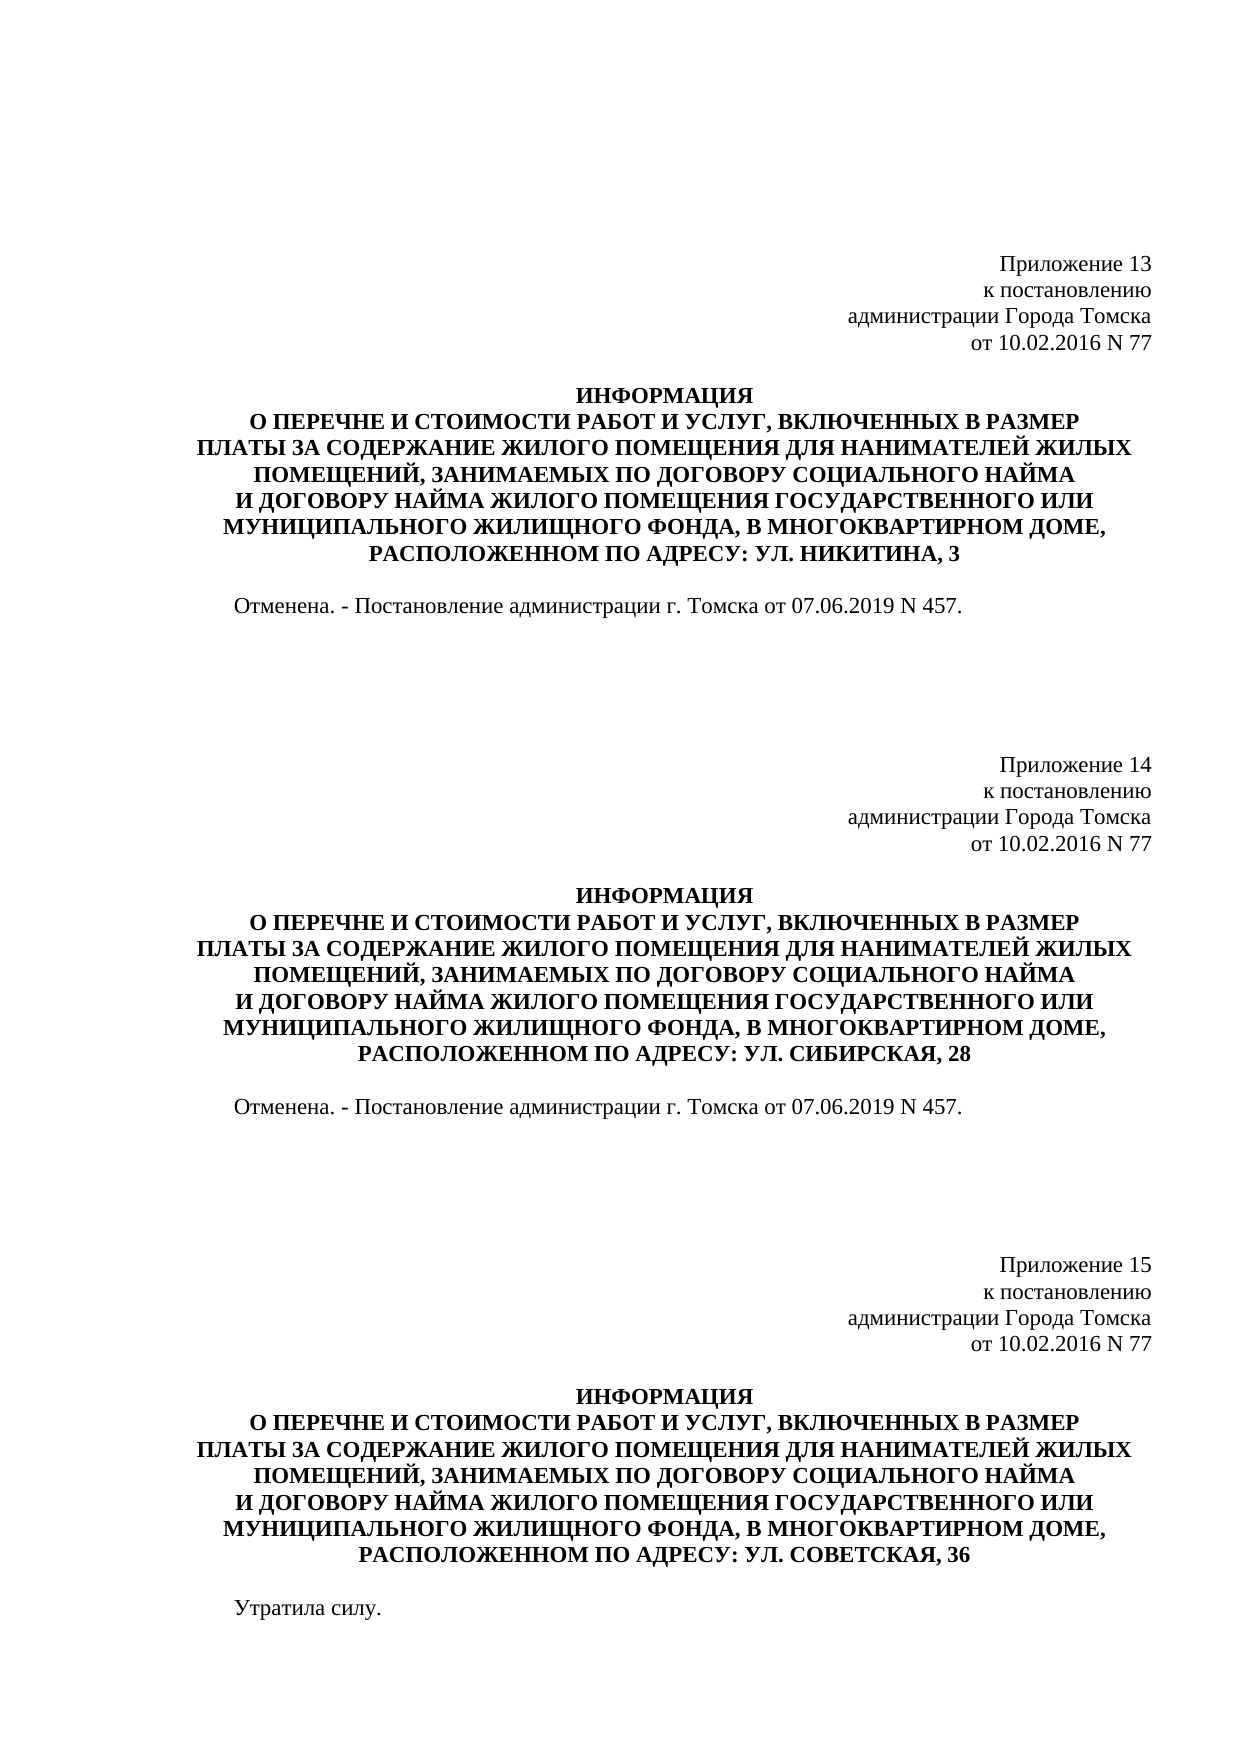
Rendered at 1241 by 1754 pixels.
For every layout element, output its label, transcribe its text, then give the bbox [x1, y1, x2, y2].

title И ДОГОВОРУ НАЙМА ЖИЛОГО ПОМЕЩЕНИЯ ГОСУДАРСТВЕННОГО ИЛИ [177, 487, 1152, 513]
title ПЛАТЫ ЗА СОДЕРЖАНИЕ ЖИЛОГО ПОМЕЩЕНИЯ ДЛЯ НАНИМАТЕЛЕЙ ЖИЛЫХ [177, 1436, 1152, 1462]
title МУНИЦИПАЛЬНОГО ЖИЛИЩНОГО ФОНДА, В МНОГОКВАРТИРНОМ ДОМЕ, [177, 1515, 1152, 1541]
title РАСПОЛОЖЕННОМ ПО АДРЕСУ: УЛ. СИБИРСКАЯ, 28 [177, 1041, 1152, 1067]
title ПОМЕЩЕНИЙ, ЗАНИМАЕМЫХ ПО ДОГОВОРУ СОЦИАЛЬНОГО НАЙМА [177, 461, 1152, 487]
text администрации Города Томска [177, 303, 1152, 329]
text Приложение 14 [177, 751, 1152, 777]
title ПЛАТЫ ЗА СОДЕРЖАНИЕ ЖИЛОГО ПОМЕЩЕНИЯ ДЛЯ НАНИМАТЕЛЕЙ ЖИЛЫХ [177, 434, 1152, 461]
text администрации Города Томска [177, 803, 1152, 830]
title ПОМЕЩЕНИЙ, ЗАНИМАЕМЫХ ПО ДОГОВОРУ СОЦИАЛЬНОГО НАЙМА [177, 961, 1152, 988]
title ПЛАТЫ ЗА СОДЕРЖАНИЕ ЖИЛОГО ПОМЕЩЕНИЯ ДЛЯ НАНИМАТЕЛЕЙ ЖИЛЫХ [177, 935, 1152, 961]
text Утратила силу. [177, 1594, 1152, 1620]
title РАСПОЛОЖЕННОМ ПО АДРЕСУ: УЛ. НИКИТИНА, 3 [177, 540, 1152, 566]
title ИНФОРМАЦИЯ [177, 382, 1152, 408]
title МУНИЦИПАЛЬНОГО ЖИЛИЩНОГО ФОНДА, В МНОГОКВАРТИРНОМ ДОМЕ, [177, 513, 1152, 540]
text Приложение 13 [177, 250, 1152, 276]
text администрации Города Томска [177, 1304, 1152, 1330]
title РАСПОЛОЖЕННОМ ПО АДРЕСУ: УЛ. СОВЕТСКАЯ, 36 [177, 1541, 1152, 1568]
title И ДОГОВОРУ НАЙМА ЖИЛОГО ПОМЕЩЕНИЯ ГОСУДАРСТВЕННОГО ИЛИ [177, 1488, 1152, 1515]
title О ПЕРЕЧНЕ И СТОИМОСТИ РАБОТ И УСЛУГ, ВКЛЮЧЕННЫХ В РАЗМЕР [177, 909, 1152, 935]
title О ПЕРЕЧНЕ И СТОИМОСТИ РАБОТ И УСЛУГ, ВКЛЮЧЕННЫХ В РАЗМЕР [177, 408, 1152, 434]
title ИНФОРМАЦИЯ [177, 882, 1152, 909]
text к постановлению [177, 276, 1152, 303]
text Отменена. - Постановление администрации г. Томска от 07.06.2019 N 457. [177, 592, 1152, 619]
text к постановлению [177, 777, 1152, 803]
title ИНФОРМАЦИЯ [177, 1383, 1152, 1409]
text к постановлению [177, 1278, 1152, 1304]
title МУНИЦИПАЛЬНОГО ЖИЛИЩНОГО ФОНДА, В МНОГОКВАРТИРНОМ ДОМЕ, [177, 1014, 1152, 1041]
title ПОМЕЩЕНИЙ, ЗАНИМАЕМЫХ ПО ДОГОВОРУ СОЦИАЛЬНОГО НАЙМА [177, 1462, 1152, 1488]
title О ПЕРЕЧНЕ И СТОИМОСТИ РАБОТ И УСЛУГ, ВКЛЮЧЕННЫХ В РАЗМЕР [177, 1409, 1152, 1436]
title И ДОГОВОРУ НАЙМА ЖИЛОГО ПОМЕЩЕНИЯ ГОСУДАРСТВЕННОГО ИЛИ [177, 988, 1152, 1014]
text от 10.02.2016 N 77 [177, 1330, 1152, 1357]
text Приложение 15 [177, 1251, 1152, 1278]
text Отменена. - Постановление администрации г. Томска от 07.06.2019 N 457. [177, 1093, 1152, 1119]
text от 10.02.2016 N 77 [177, 329, 1152, 355]
text от 10.02.2016 N 77 [177, 830, 1152, 856]
